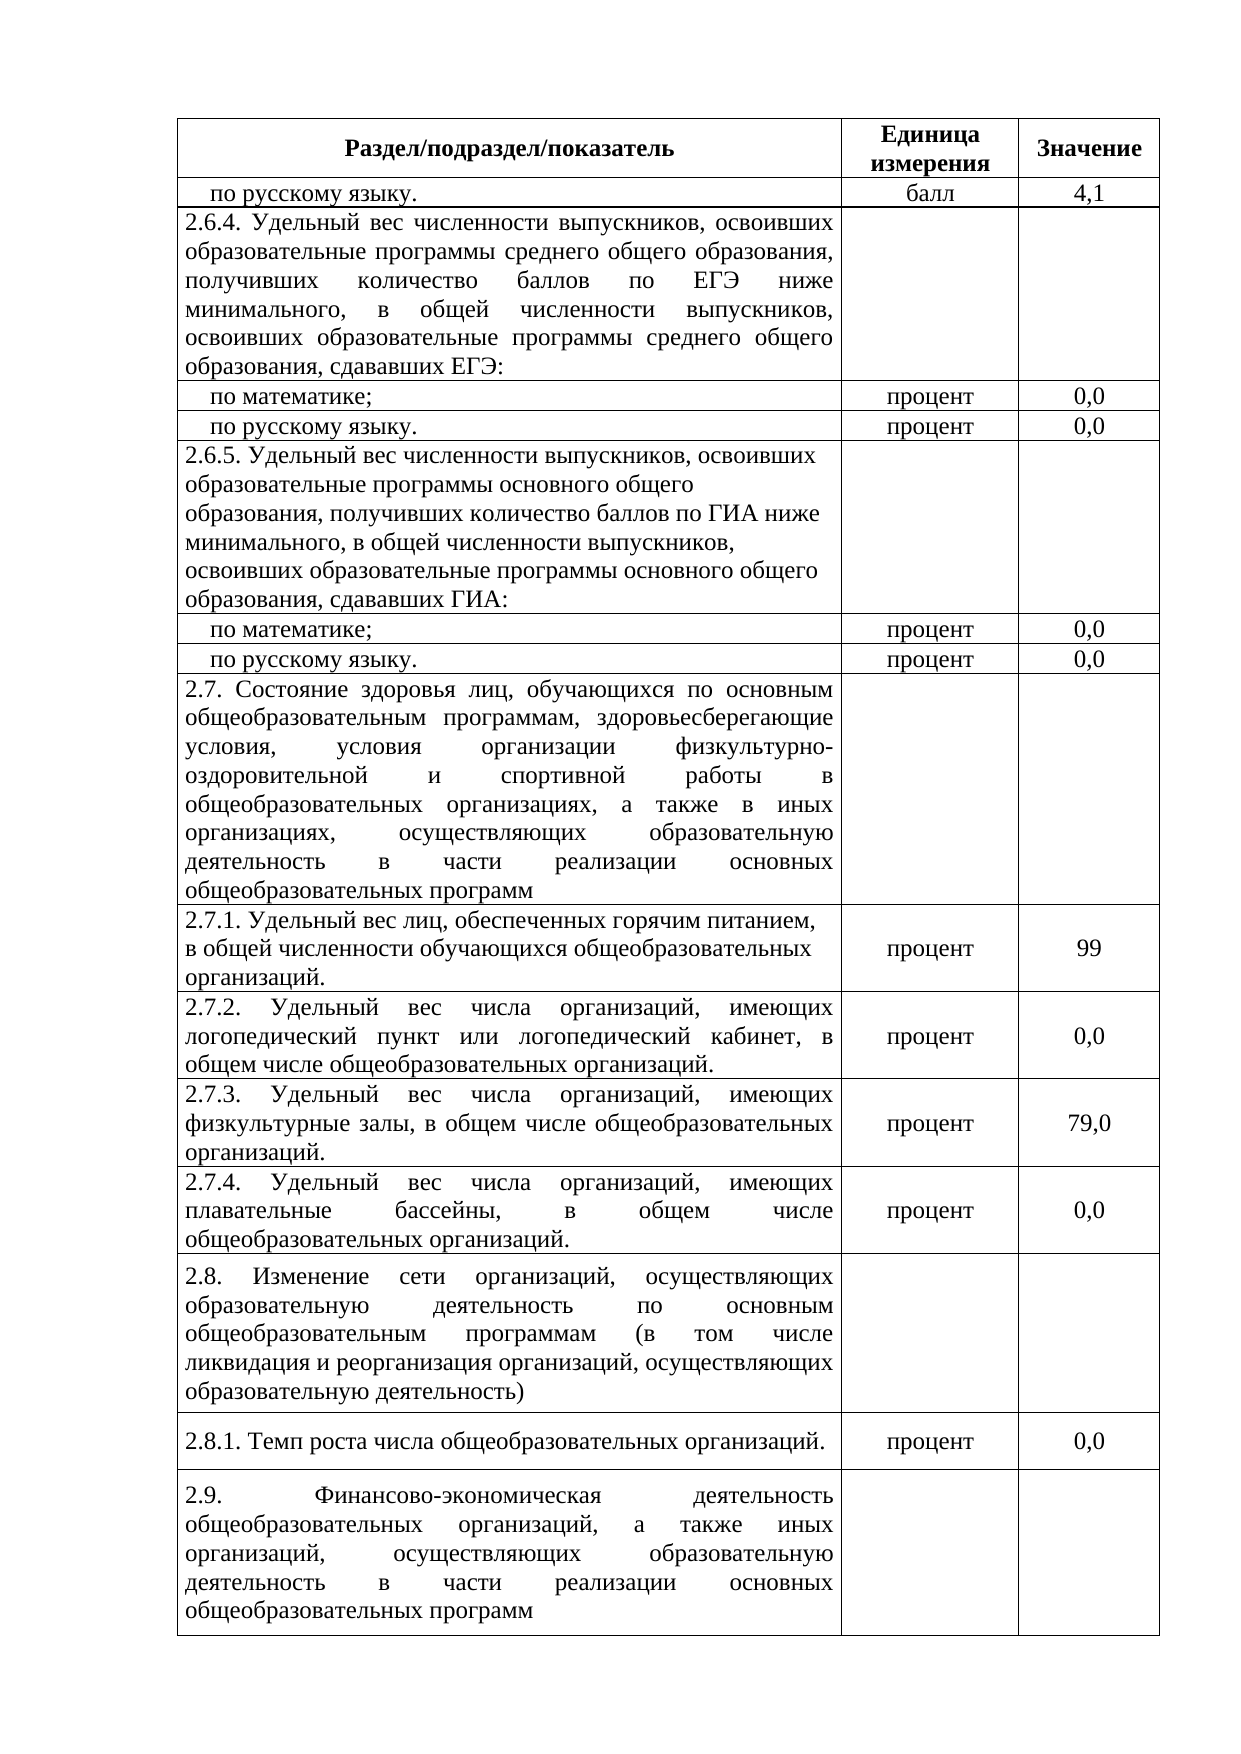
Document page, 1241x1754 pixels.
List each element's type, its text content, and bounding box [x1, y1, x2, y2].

table_cell 0,0 [1019, 1413, 1159, 1469]
table_cell по русскому языку. [178, 644, 841, 673]
table_header Раздел/подраздел/показатель [178, 119, 841, 177]
table_cell процент [842, 1079, 1018, 1166]
table_cell 2.7. Состояние здоровья лиц, обучающихся по основным общеобразовательным программам, здоровьесберегающие условия, условия организации физкультурно-оздоровительной и спортивной работы в общеобразовательных организациях, а также в иных организациях, осуществляющих образовательную деятельность в части реализации основных общеобразовательных программ [178, 674, 841, 904]
table_cell [1019, 1254, 1159, 1412]
table_cell [842, 1470, 1018, 1635]
table_cell 0,0 [1019, 411, 1159, 439]
table_cell 2.6.5. Удельный вес численности выпускников, освоивших образовательные программы основного общего образования, получивших количество баллов по ГИА ниже минимального, в общей численности выпускников, освоивших образовательные программы основного общего образования, сдававших ГИА: [178, 441, 841, 613]
table_header Единица измерения [842, 119, 1018, 177]
table_cell 2.8. Изменение сети организаций, осуществляющих образовательную деятельность по основным общеобразовательным программам (в том числе ликвидация и реорганизация организаций, осуществляющих образовательную деятельность) [178, 1254, 841, 1412]
table_header Значение [1019, 119, 1159, 177]
table_cell [1019, 674, 1159, 904]
table_cell [842, 674, 1018, 904]
table_cell процент [842, 381, 1018, 410]
table_cell процент [842, 644, 1018, 673]
table_cell [842, 441, 1018, 613]
table_cell 2.7.4. Удельный вес числа организаций, имеющих плавательные бассейны, в общем числе общеобразовательных организаций. [178, 1167, 841, 1253]
table_cell 2.8.1. Темп роста числа общеобразовательных организаций. [178, 1413, 841, 1469]
table_cell по русскому языку. [178, 178, 841, 206]
table_cell 4,1 [1019, 178, 1159, 206]
table_cell 2.7.3. Удельный вес числа организаций, имеющих физкультурные залы, в общем числе общеобразовательных организаций. [178, 1079, 841, 1166]
table_cell процент [842, 1167, 1018, 1253]
table_cell [1019, 1470, 1159, 1635]
table_cell по математике; [178, 381, 841, 410]
table_cell 0,0 [1019, 381, 1159, 410]
table_cell 99 [1019, 905, 1159, 991]
table_cell по русскому языку. [178, 411, 841, 439]
table_cell 0,0 [1019, 614, 1159, 643]
table_cell 0,0 [1019, 1167, 1159, 1253]
table_cell 2.9. Финансово-экономическая деятельность общеобразовательных организаций, а также иных организаций, осуществляющих образовательную деятельность в части реализации основных общеобразовательных программ [178, 1470, 841, 1635]
table_cell процент [842, 614, 1018, 643]
table_cell 2.7.1. Удельный вес лиц, обеспеченных горячим питанием, в общей численности обучающихся общеобразовательных организаций. [178, 905, 841, 991]
table_cell 2.6.4. Удельный вес численности выпускников, освоивших образовательные программы среднего общего образования, получивших количество баллов по ЕГЭ ниже минимального, в общей численности выпускников, освоивших образовательные программы среднего общего образования, сдававших ЕГЭ: [178, 208, 841, 380]
table_cell по математике; [178, 614, 841, 643]
table_cell 0,0 [1019, 992, 1159, 1078]
table_cell балл [842, 178, 1018, 206]
table_cell процент [842, 992, 1018, 1078]
table_cell [842, 208, 1018, 380]
table_cell [1019, 441, 1159, 613]
table_cell [1019, 208, 1159, 380]
table_cell 2.7.2. Удельный вес числа организаций, имеющих логопедический пункт или логопедический кабинет, в общем числе общеобразовательных организаций. [178, 992, 841, 1078]
table_cell процент [842, 411, 1018, 439]
table_cell [842, 1254, 1018, 1412]
table_cell 0,0 [1019, 644, 1159, 673]
table_cell процент [842, 1413, 1018, 1469]
table_cell процент [842, 905, 1018, 991]
table_cell 79,0 [1019, 1079, 1159, 1166]
